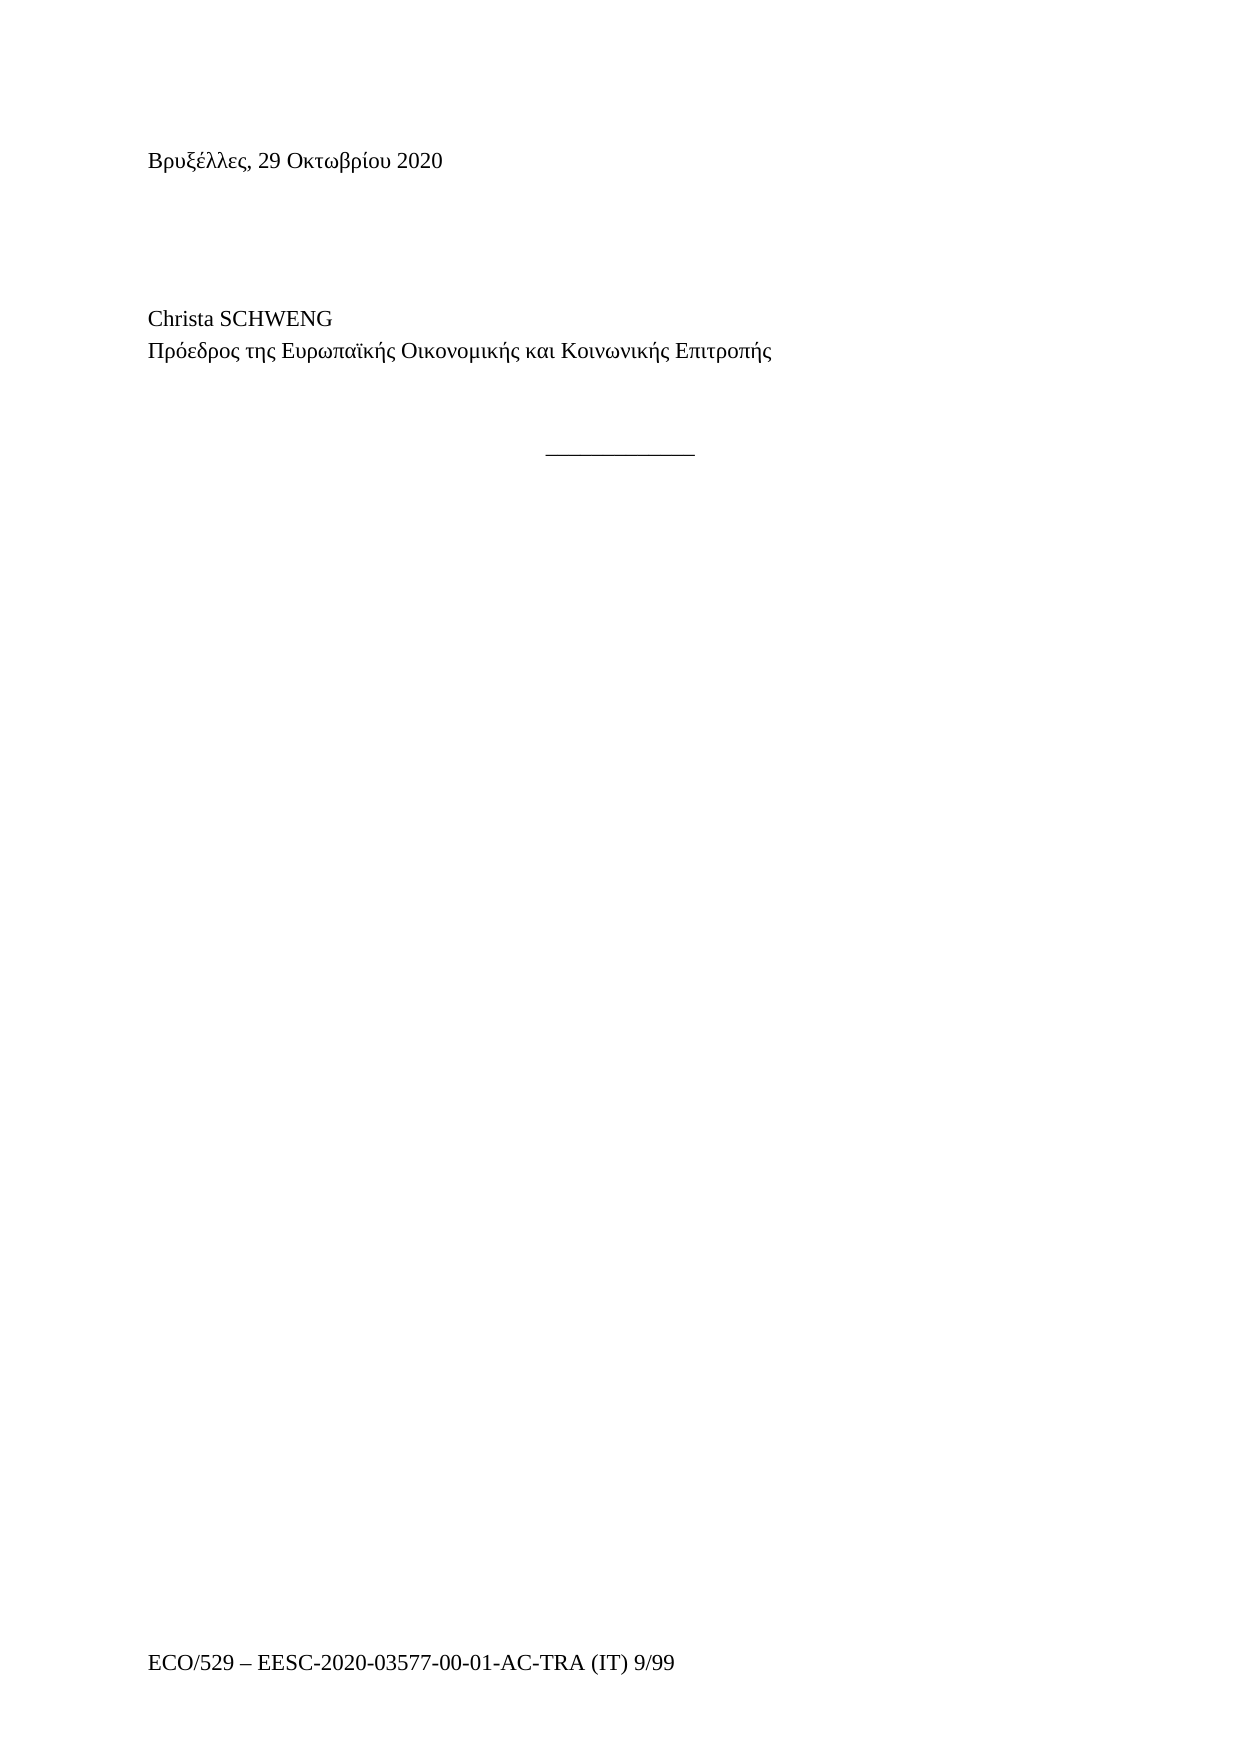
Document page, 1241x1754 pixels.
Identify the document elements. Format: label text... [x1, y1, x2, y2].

text Βρυξέλλες, 29 Οκτωβρίου 2020 [148, 148, 1093, 174]
text Christa SCHWENG [148, 305, 1093, 332]
text Πρόεδρος της Ευρωπαϊκής Οικονομικής και Κοινωνικής Επιτροπής [148, 337, 1093, 363]
text _____________ [148, 432, 1093, 458]
